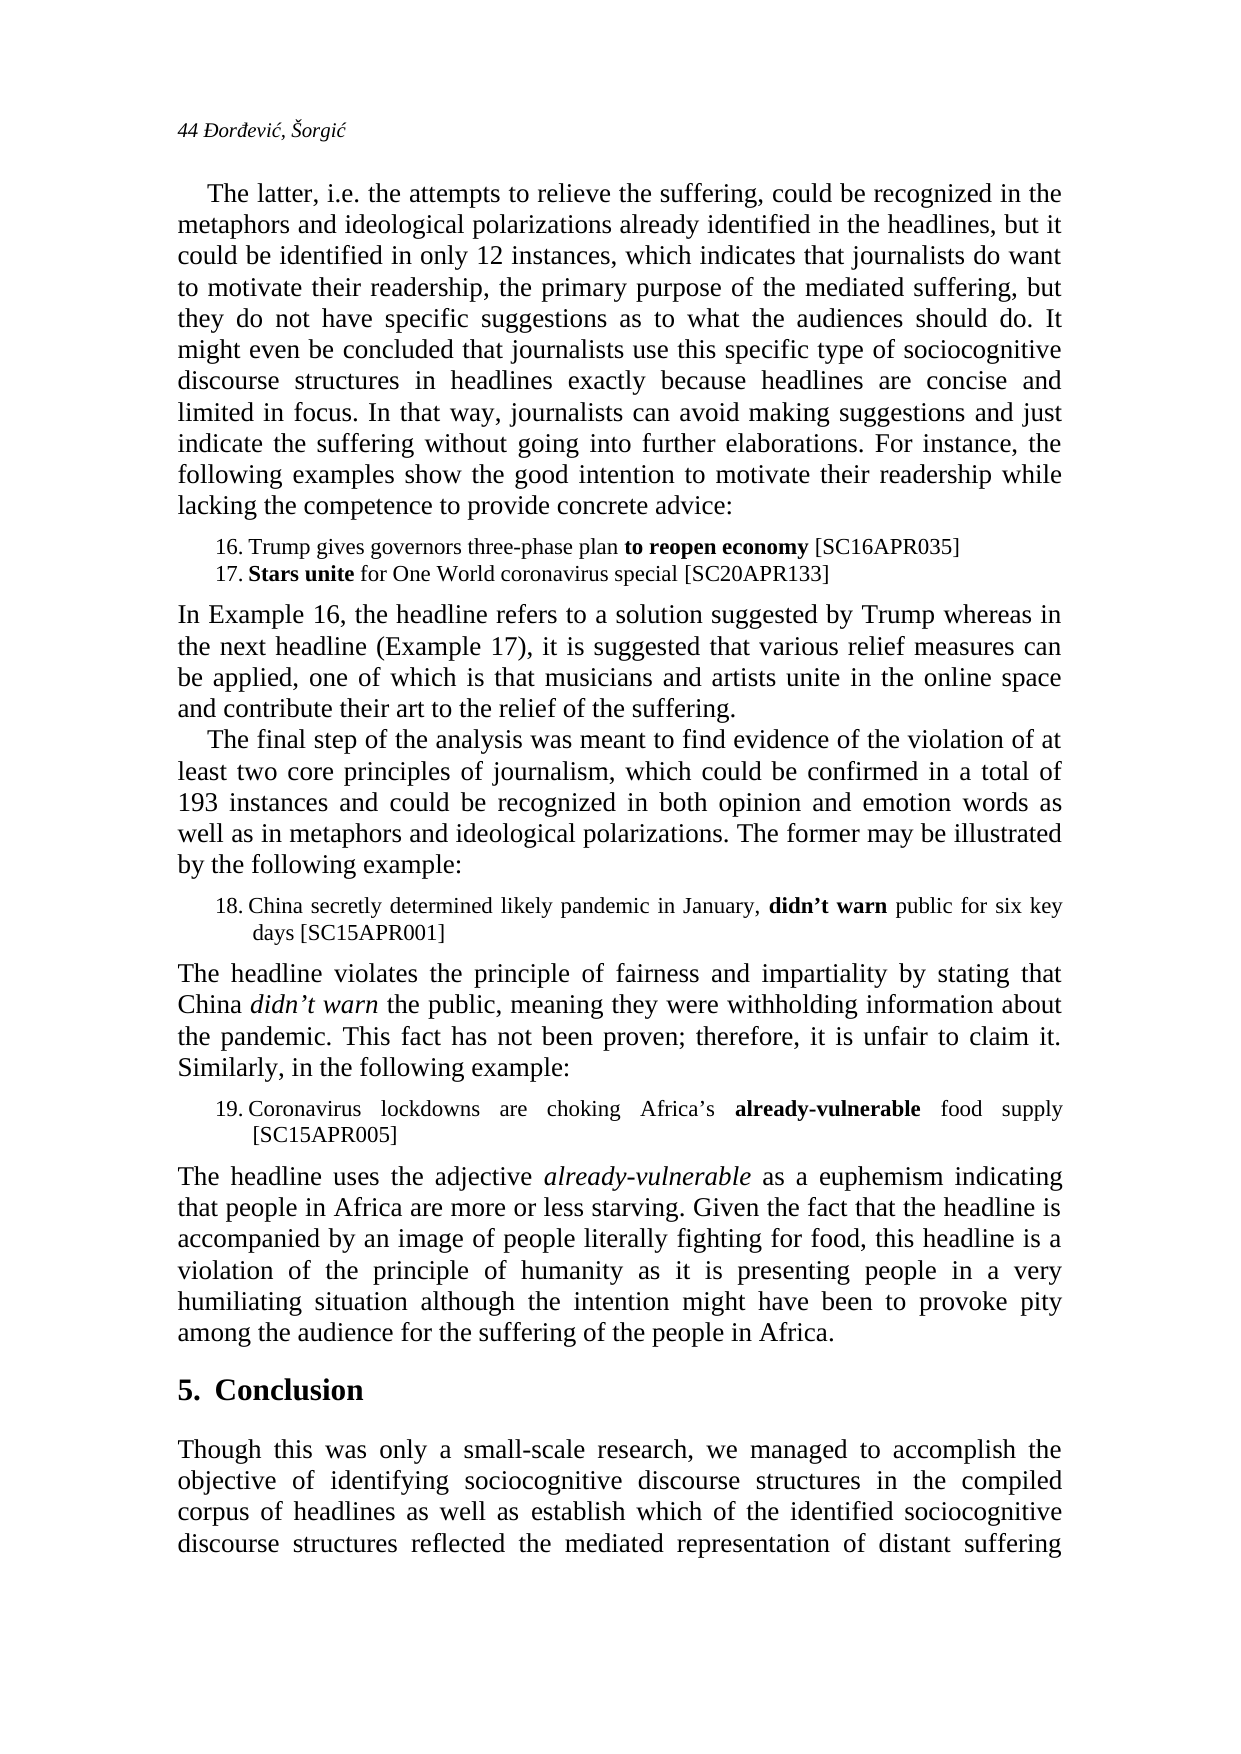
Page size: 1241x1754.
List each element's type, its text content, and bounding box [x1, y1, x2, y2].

text Conclusion [177, 1375, 1063, 1406]
text Trump gives governors three-phase plan to reopen economy [SC16APR035] [215, 533, 1063, 560]
text The headline uses the adjective already-vulnerable as a euphemism indicating that people in Africa are more or less starving. Given the fact that the headline is accompanied by an image of people literally fighting for food, this headline is a violation of the principle of humanity as it is presenting people in a very humiliating situation although the intention might have been to provoke pity among the audience for the suffering of the people in Africa. [177, 1160, 1063, 1348]
text China secretly determined likely pandemic in January, didn’t warn public for six key days [SC15APR001] [215, 892, 1063, 945]
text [177, 1433, 1063, 1558]
text Stars unite for One World coronavirus special [SC20APR133] [215, 560, 1063, 586]
text In Example 16, the headline refers to a solution suggested by Trump whereas in the next headline (Example 17), it is suggested that various relief measures can be applied, one of which is that musicians and artists unite in the online space and contribute their art to the relief of the suffering. [177, 599, 1063, 724]
text The latter, i.e. the attempts to relieve the suffering, could be recognized in the metaphors and ideological polarizations already identified in the headlines, but it could be identified in only 12 instances, which indicates that journalists do want to motivate their readership, the primary purpose of the mediated suffering, but they do not have specific suggestions as to what the audiences should do. It might even be concluded that journalists use this specific type of sociocognitive discourse structures in headlines exactly because headlines are concise and limited in focus. In that way, journalists can avoid making suggestions and just indicate the suffering without going into further elaborations. For instance, the following examples show the good intention to motivate their readership while lacking the competence to provide concrete advice: [177, 177, 1063, 521]
text Coronavirus lockdowns are choking Africa’s already-vulnerable food supply [SC15APR005] [215, 1095, 1063, 1148]
text The headline violates the principle of fairness and impartiality by stating that China didn’t warn the public, meaning they were withholding information about the pandemic. This fact has not been proven; therefore, it is unfair to claim it. Similarly, in the following example: [177, 958, 1063, 1083]
text The final step of the analysis was meant to find evidence of the violation of at least two core principles of journalism, which could be confirmed in a total of 193 instances and could be recognized in both opinion and emotion words as well as in metaphors and ideological polarizations. The former may be illustrated by the following example: [177, 724, 1063, 880]
